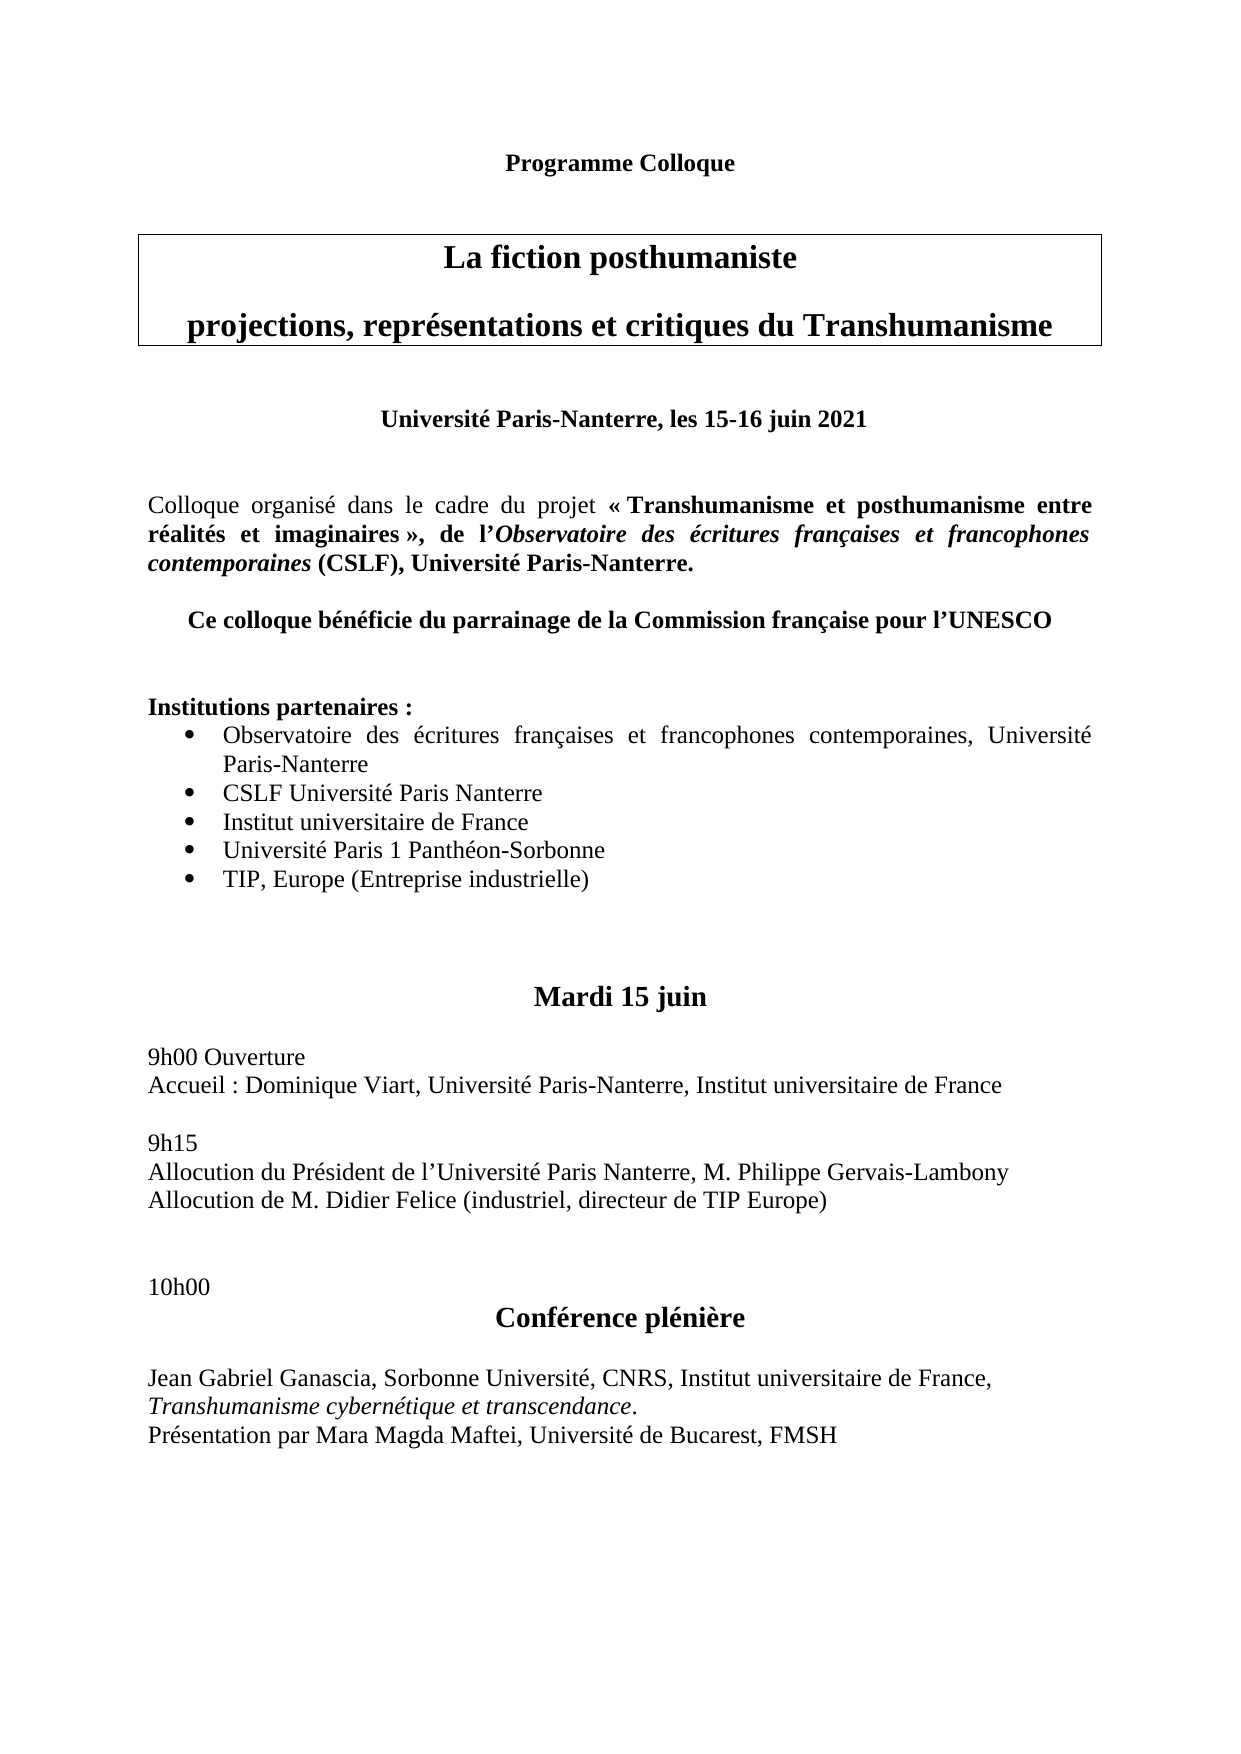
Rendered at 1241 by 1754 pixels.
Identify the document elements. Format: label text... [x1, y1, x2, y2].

list TIP, Europe (Entreprise industrielle) [185, 864, 1093, 893]
list Observatoire des écritures françaises et francophones contemporaines, Université Paris-Nanterre [185, 721, 1093, 778]
text Transhumanisme cybernétique et transcendance. [148, 1391, 1093, 1420]
text Allocution de M. Didier Felice (industriel, directeur de TIP Europe) [148, 1185, 1093, 1214]
text Allocution du Président de l’Université Paris Nanterre, M. Philippe Gervais-Lambony [148, 1157, 1093, 1185]
list Université Paris 1 Panthéon-Sorbonne [185, 836, 1093, 864]
text Jean Gabriel Ganascia, Sorbonne Université, CNRS, Institut universitaire de France, [148, 1363, 1093, 1391]
text Colloque organisé dans le cadre du projet « Transhumanisme et posthumanisme entre réalités et imaginaires », de l’Observatoire des écritures françaises et francophones contemporaines (CSLF), Université Paris-Nanterre. [148, 491, 1093, 577]
text 10h00 [148, 1272, 1093, 1300]
text projections, représentations et critiques du Transhumanisme [139, 302, 1101, 345]
text Présentation par Mara Magda Maftei, Université de Bucarest, FMSH [148, 1420, 1093, 1449]
text 9h15 [148, 1128, 1093, 1157]
text La fiction posthumaniste [139, 235, 1101, 276]
text Institutions partenaires : [148, 692, 1093, 721]
text 9h00 Ouverture [148, 1042, 1093, 1070]
list Institut universitaire de France [185, 807, 1093, 836]
text Ce colloque bénéficie du parrainage de la Commission française pour l’UNESCO [148, 606, 1093, 634]
list CSLF Université Paris Nanterre [185, 778, 1093, 807]
text Accueil : Dominique Viart, Université Paris-Nanterre, Institut universitaire de France [148, 1070, 1093, 1099]
text Conférence plénière [148, 1300, 1093, 1334]
text Université Paris-Nanterre, les 15-16 juin 2021 [155, 404, 1093, 433]
text Mardi 15 juin [148, 979, 1093, 1013]
text Programme Colloque [148, 148, 1093, 176]
